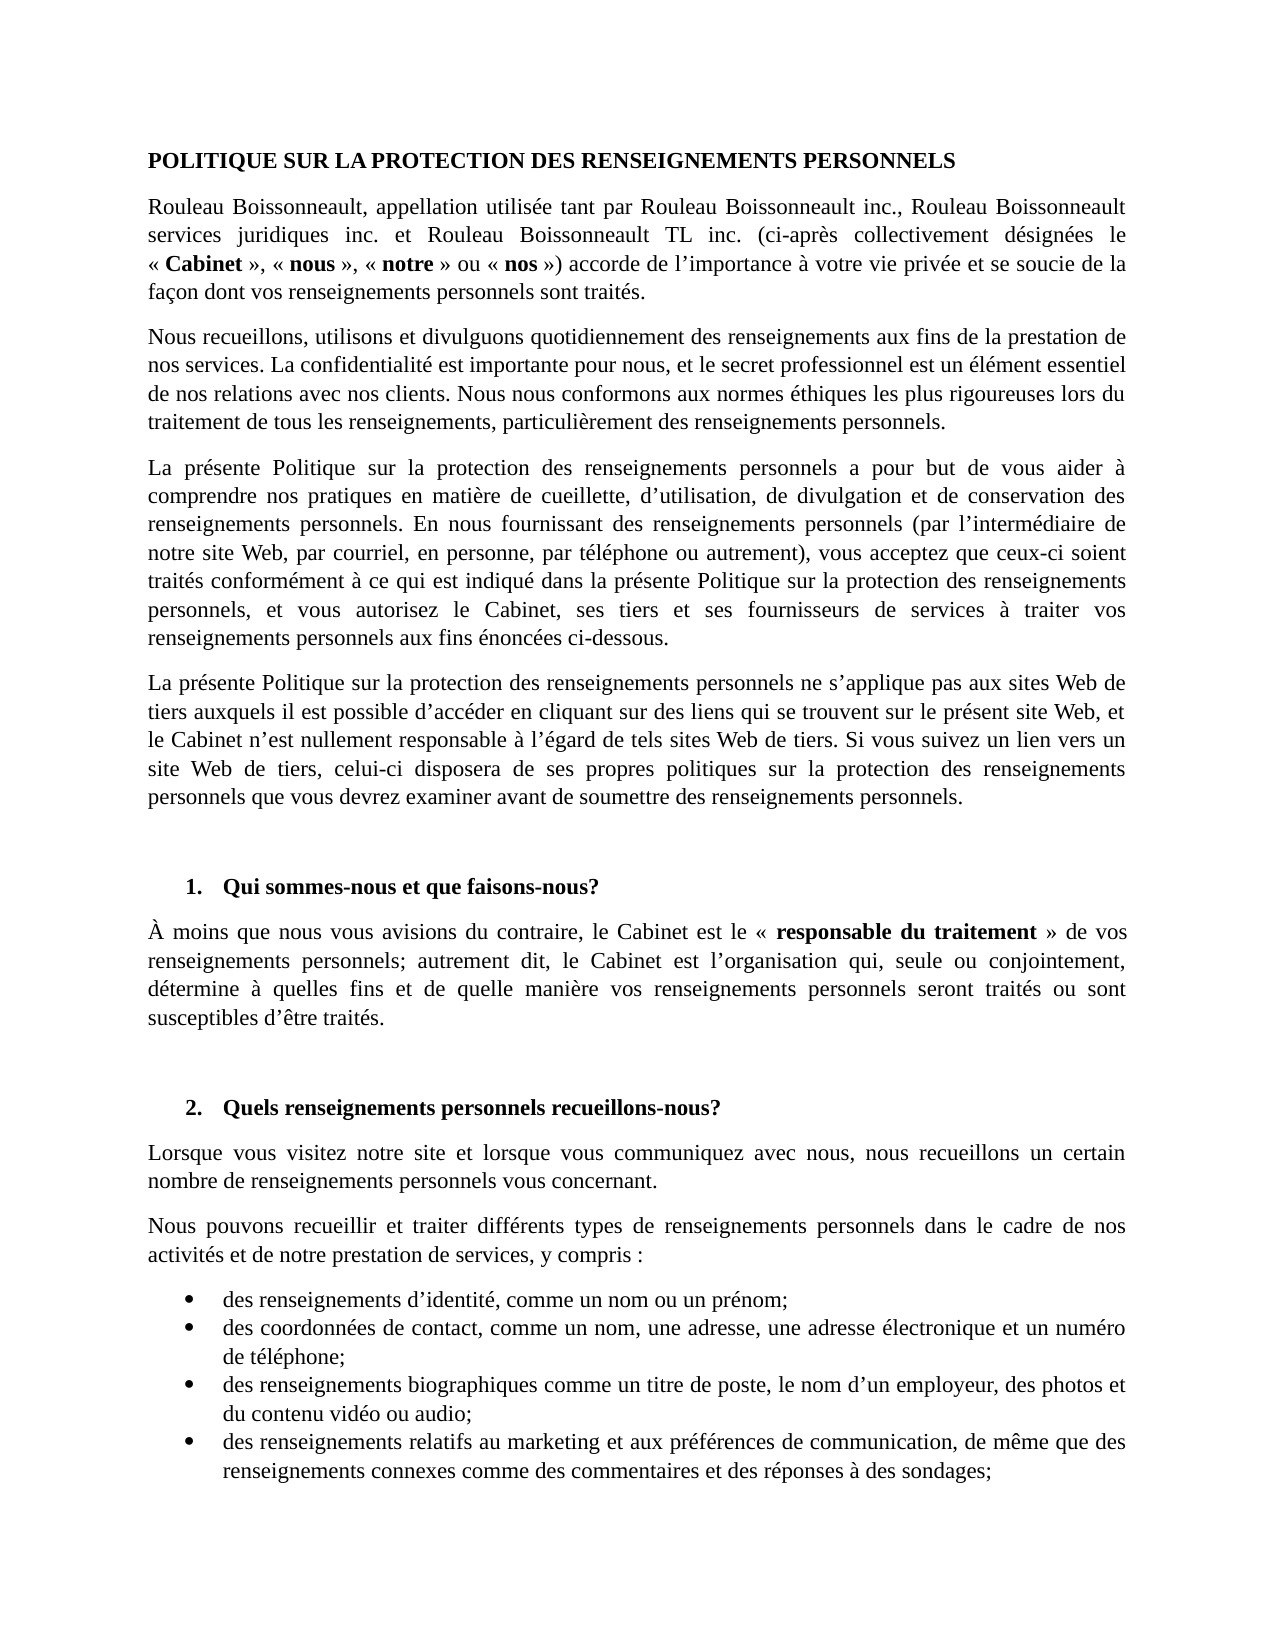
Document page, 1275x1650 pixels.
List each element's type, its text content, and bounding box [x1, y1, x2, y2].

text Nous recueillons, utilisons et divulguons quotidiennement des renseignements aux fins de la prestation de nos services. La confidentialité est importante pour nous, et le secret professionnel est un élément essentiel de nos relations avec nos clients. Nous nous conformons aux normes éthiques les plus rigoureuses lors du traitement de tous les renseignements, particulièrement des renseignements personnels. [148, 323, 1127, 435]
text POLITIQUE SUR LA PROTECTION DES RENSEIGNEMENTS PERSONNELS [148, 148, 1127, 174]
list Qui sommes-nous et que faisons-nous? [185, 873, 1127, 899]
text Rouleau Boissonneault, appellation utilisée tant par Rouleau Boissonneault inc., Rouleau Boissonneault services juridiques inc. et Rouleau Boissonneault TL inc. (ci-après collectivement désignées le « Cabinet », « nous », « notre » ou « nos ») accorde de l’importance à votre vie privée et se soucie de la façon dont vos renseignements personnels sont traités. [148, 193, 1127, 304]
text À moins que nous vous avisions du contraire, le Cabinet est le « responsable du traitement » de vos renseignements personnels; autrement dit, le Cabinet est l’organisation qui, seule ou conjointement, détermine à quelles fins et de quelle manière vos renseignements personnels seront traités ou sont susceptibles d’être traités. [148, 918, 1127, 1030]
list Quels renseignements personnels recueillons-nous? [185, 1094, 1127, 1120]
list des coordonnées de contact, comme un nom, une adresse, une adresse électronique et un numéro de téléphone; [185, 1314, 1127, 1369]
text Nous pouvons recueillir et traiter différents types de renseignements personnels dans le cadre de nos activités et de notre prestation de services, y compris : [148, 1212, 1127, 1267]
text La présente Politique sur la protection des renseignements personnels a pour but de vous aider à comprendre nos pratiques en matière de cueillette, d’utilisation, de divulgation et de conservation des renseignements personnels. En nous fournissant des renseignements personnels (par l’intermédiaire de notre site Web, par courriel, en personne, par téléphone ou autrement), vous acceptez que ceux-ci soient traités conformément à ce qui est indiqué dans la présente Politique sur la protection des renseignements personnels, et vous autorisez le Cabinet, ses tiers et ses fournisseurs de services à traiter vos renseignements personnels aux fins énoncées ci-dessous. [148, 453, 1127, 651]
text La présente Politique sur la protection des renseignements personnels ne s’applique pas aux sites Web de tiers auxquels il est possible d’accéder en cliquant sur des liens qui se trouvent sur le présent site Web, et le Cabinet n’est nullement responsable à l’égard de tels sites Web de tiers. Si vous suivez un lien vers un site Web de tiers, celui-ci disposera de ses propres politiques sur la protection des renseignements personnels que vous devrez examiner avant de soumettre des renseignements personnels. [148, 669, 1127, 809]
list des renseignements relatifs au marketing et aux préférences de communication, de même que des renseignements connexes comme des commentaires et des réponses à des sondages; [185, 1428, 1127, 1483]
list des renseignements d’identité, comme un nom ou un prénom; [185, 1286, 1127, 1312]
text Lorsque vous visitez notre site et lorsque vous communiquez avec nous, nous recueillons un certain nombre de renseignements personnels vous concernant. [148, 1139, 1127, 1194]
list des renseignements biographiques comme un titre de poste, le nom d’un employeur, des photos et du contenu vidéo ou audio; [185, 1371, 1127, 1426]
